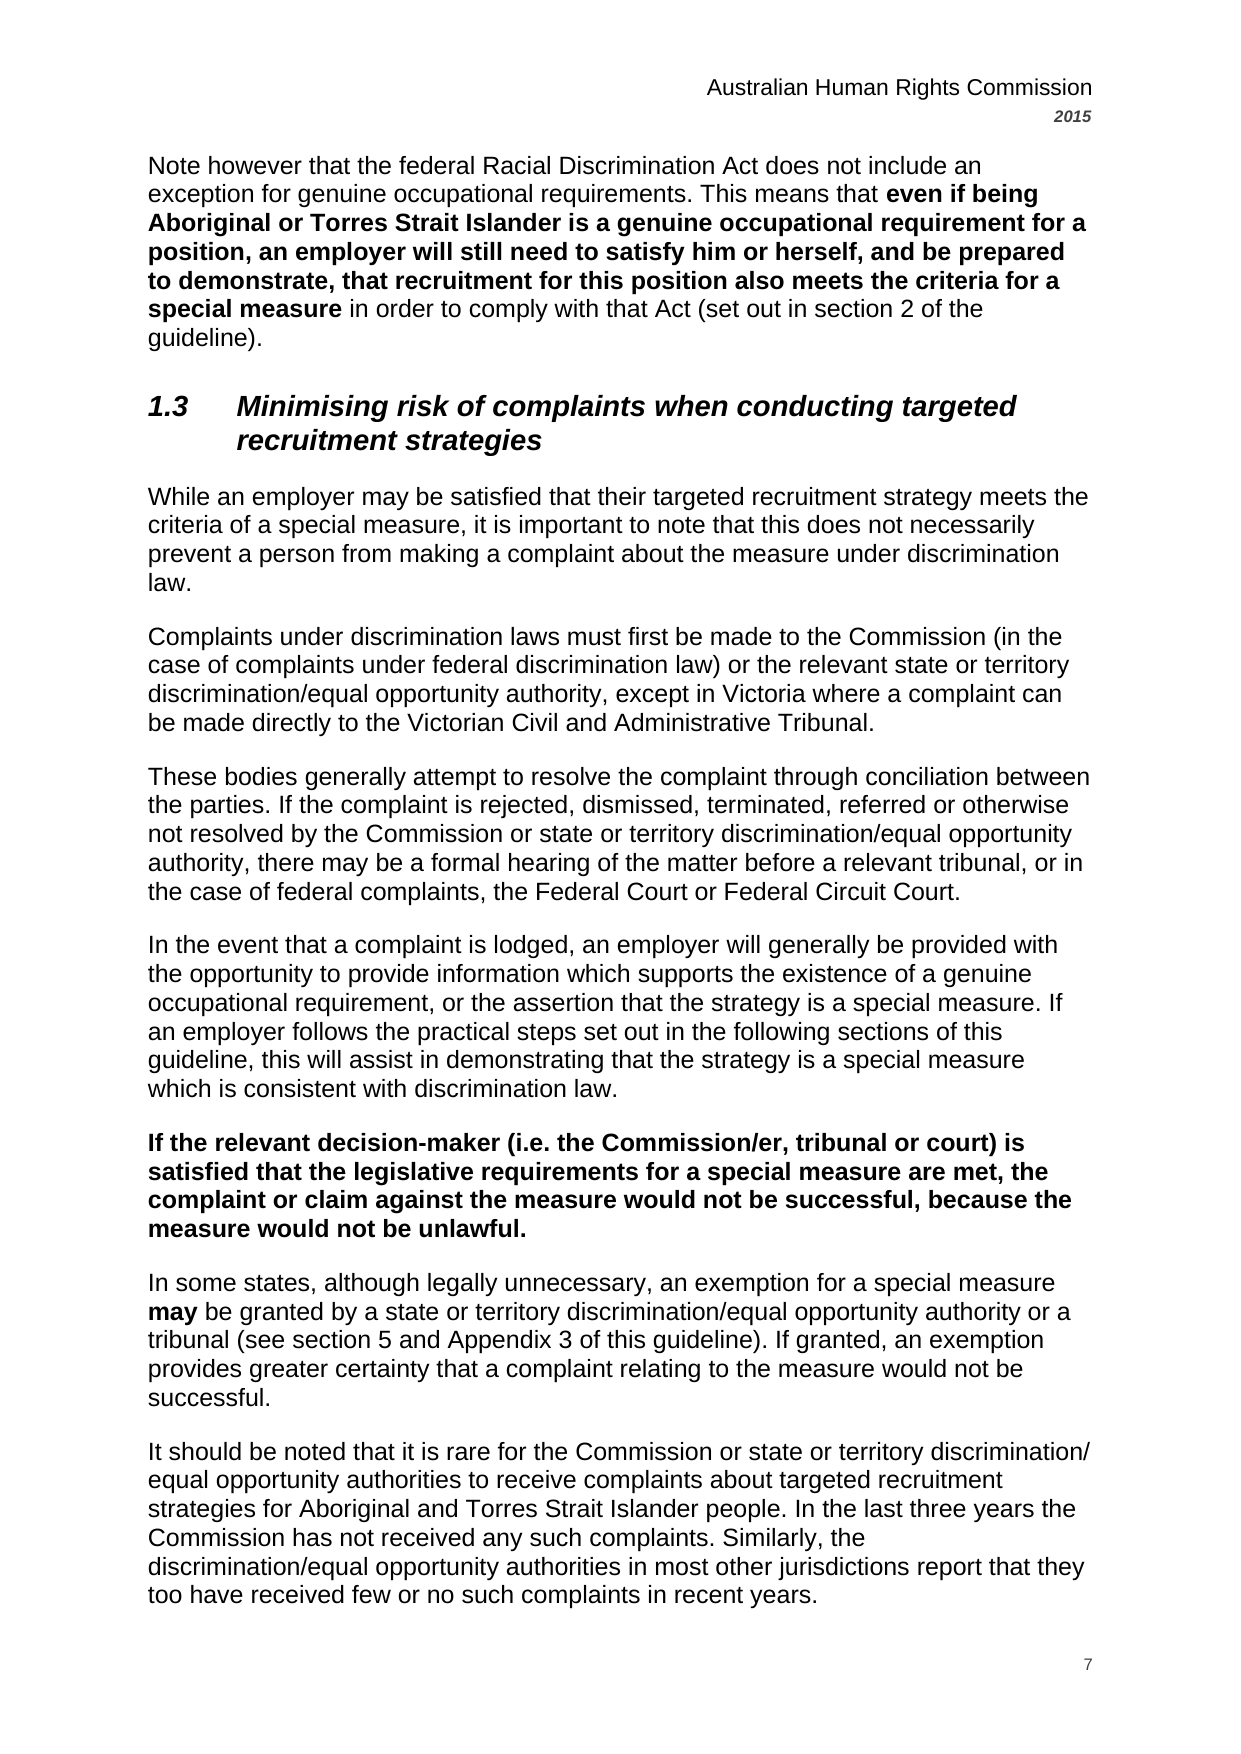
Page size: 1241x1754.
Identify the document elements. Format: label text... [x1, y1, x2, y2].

text It should be noted that it is rare for the Commission or state or territory discrimination/ equal opportunity authorities to receive complaints about targeted recruitment strategies for Aboriginal and Torres Strait Islander people. In the last three years the Commission has not received any such complaints. Similarly, the discrimination/equal opportunity authorities in most other jurisdictions report that they too have received few or no such complaints in recent years. [148, 1436, 1092, 1609]
text While an employer may be satisfied that their targeted recruitment strategy meets the criteria of a special measure, it is important to note that this does not necessarily prevent a person from making a complaint about the measure under discrimination law. [148, 481, 1092, 596]
subtitle Minimising risk of complaints when conducting targeted recruitment strategies [148, 389, 1092, 456]
text If the relevant decision-maker (i.e. the Commission/er, tribunal or court) is satisfied that the legislative requirements for a special measure are met, the complaint or claim against the measure would not be successful, because the measure would not be unlawful. [148, 1128, 1092, 1243]
text In the event that a complaint is lodged, an employer will generally be provided with the opportunity to provide information which supports the existence of a genuine occupational requirement, or the assertion that the strategy is a special measure. If an employer follows the practical steps set out in the following sections of this guideline, this will assist in demonstrating that the strategy is a special measure which is consistent with discrimination law. [148, 930, 1092, 1103]
text Complaints under discrimination laws must first be made to the Commission (in the case of complaints under federal discrimination law) or the relevant state or territory discrimination/equal opportunity authority, except in Victoria where a complaint can be made directly to the Victorian Civil and Administrative Tribunal. [148, 621, 1092, 736]
text In some states, although legally unnecessary, an exemption for a special measure may be granted by a state or territory discrimination/equal opportunity authority or a tribunal (see section 5 and Appendix 3 of this guideline). If granted, an exemption provides greater certainty that a complaint relating to the measure would not be successful. [148, 1268, 1092, 1411]
text Note however that the federal Racial Discrimination Act does not include an exception for genuine occupational requirements. This means that even if being Aboriginal or Torres Strait Islander is a genuine occupational requirement for a position, an employer will still need to satisfy him or herself, and be prepared to demonstrate, that recruitment for this position also meets the criteria for a special measure in order to comply with that Act (set out in section 2 of the guideline). [148, 151, 1092, 352]
text These bodies generally attempt to resolve the complaint through conciliation between the parties. If the complaint is rejected, dismissed, terminated, referred or otherwise not resolved by the Commission or state or territory discrimination/equal opportunity authority, there may be a formal hearing of the matter before a relevant tribunal, or in the case of federal complaints, the Federal Court or Federal Circuit Court. [148, 761, 1092, 905]
